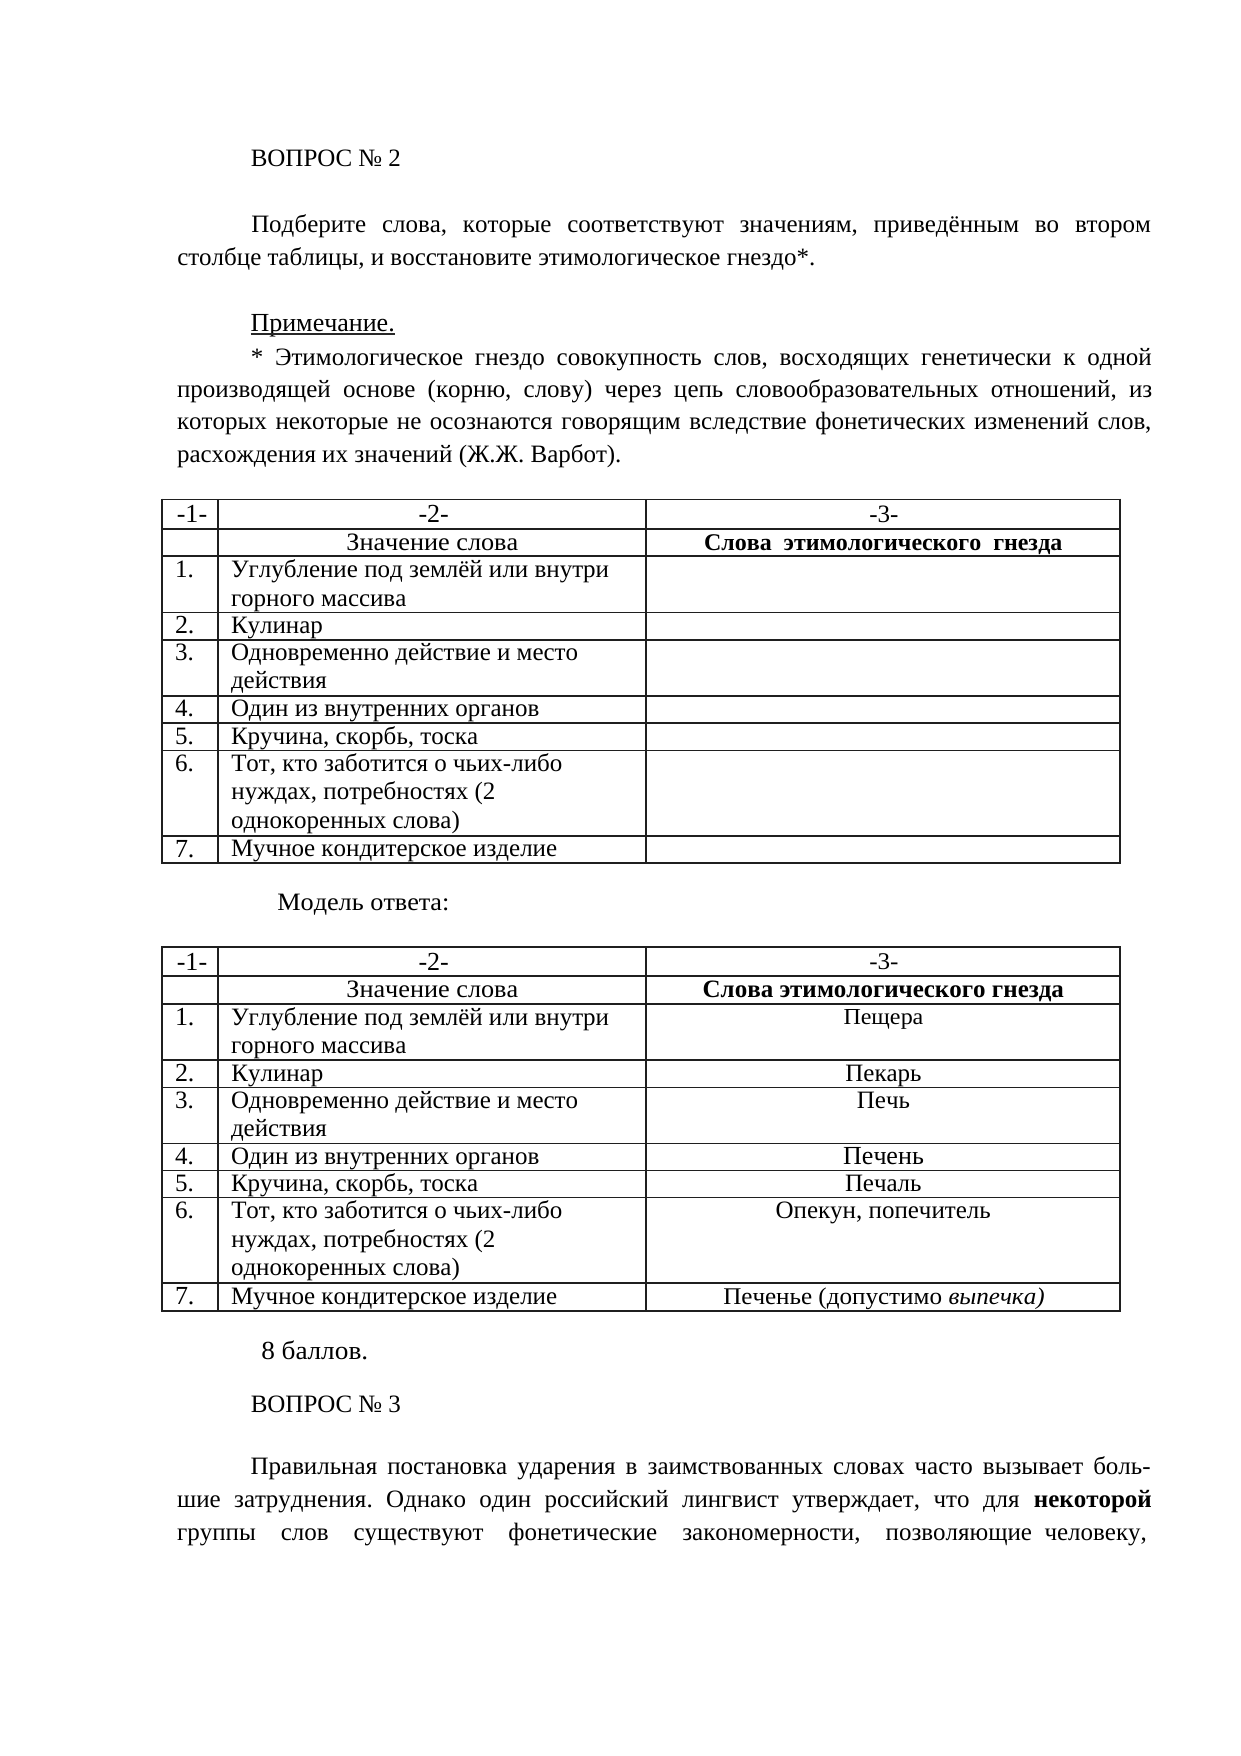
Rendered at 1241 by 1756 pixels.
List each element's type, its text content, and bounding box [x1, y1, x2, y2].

table_cell Слова этимологического гнезда [647, 530, 1119, 555]
table_cell [647, 697, 1119, 722]
table_cell Пещера [647, 1005, 1119, 1059]
table_cell Опекун, попечитель [647, 1198, 1119, 1282]
table_cell [647, 613, 1119, 639]
table_cell Мучное кондитерское изделие [219, 837, 645, 862]
table_cell Один из внутренних органов [219, 1144, 645, 1170]
table_cell 1. [163, 1005, 217, 1059]
table_cell Углубление под землёй или внутри горного массива [219, 1005, 645, 1059]
text BOПPOC № 2 [251, 143, 1163, 171]
table_header -1- [163, 948, 217, 975]
table_cell 2. [163, 613, 217, 639]
table_cell 7. [163, 1284, 217, 1310]
table_header -2- [219, 948, 645, 975]
text Подберите слова, которые соответствуют значениям, приведённым во втором столбце таблицы, и восстановите этимологическое гнездо*. [177, 209, 1151, 271]
subtitle Примечание. [250, 307, 1163, 337]
table_cell 4. [163, 697, 217, 722]
table_cell [647, 724, 1119, 749]
table_cell Кручина, скорбь, тоска [219, 1171, 645, 1197]
table_cell Печень [647, 1144, 1119, 1170]
table_cell Кручина, скорбь, тоска [219, 724, 645, 749]
table_header -1- [163, 500, 217, 528]
table_cell Тот, кто заботится о чьих-либо нуждах, потребностях (2 однокоренных слова) [219, 1198, 645, 1282]
table_header -2- [219, 500, 645, 528]
table_cell 5. [163, 1171, 217, 1197]
table_cell 6. [163, 1198, 217, 1282]
table_cell Печь [647, 1088, 1119, 1143]
table_header -3- [647, 500, 1119, 528]
subtitle 8 баллов. [258, 1335, 371, 1365]
table_cell [647, 557, 1119, 612]
table_cell Тот, кто заботится о чьих-либо нуждах, потребностях (2 однокоренных слова) [219, 751, 645, 835]
table_cell Значение слова [219, 977, 645, 1003]
table_cell 1. [163, 557, 217, 612]
table_cell Мучное кондитерское изделие [219, 1284, 645, 1310]
table_cell Печаль [647, 1171, 1119, 1197]
table_cell Углубление под землёй или внутри горного массива [219, 557, 645, 612]
table_cell [163, 530, 217, 555]
table_cell 3. [163, 1088, 217, 1143]
table_cell Печенье (допустимо выпечка) [647, 1284, 1119, 1310]
table_cell Кулинар [219, 613, 645, 639]
table_header -3- [647, 948, 1119, 975]
text * Этимологическое гнездо совокупность слов, восходящих генетически к одной производящей основе (корню, слову) через цепь словообразовательных отношений, из которых некоторые не осознаются говорящим вследствие фонетических изменений слов, расхождения их значений (Ж.Ж. Варбот). [177, 342, 1153, 468]
table_cell Один из внутренних органов [219, 697, 645, 722]
table_cell [647, 751, 1119, 835]
table_cell [647, 837, 1119, 862]
table_cell Пекарь [647, 1061, 1119, 1086]
table_cell Значение слова [219, 530, 645, 555]
table_cell 3. [163, 641, 217, 695]
text Правильная постановка ударения в заимствованных словах часто вызывает боль- шие затруднения. Однако один российский лингвист утверждает, что для некоторой группы слов существуют фонетические закономерности, позволяющие человеку, [177, 1451, 1152, 1546]
table_cell Одновременно действие и место действия [219, 1088, 645, 1143]
table_cell 2. [163, 1061, 217, 1086]
table_cell 7. [163, 837, 217, 862]
table_cell 4. [163, 1144, 217, 1170]
table_cell 6. [163, 751, 217, 835]
text Модель ответа: [277, 887, 1163, 916]
table_cell Кулинар [219, 1061, 645, 1086]
table_cell 5. [163, 724, 217, 749]
table_cell Одновременно действие и место действия [219, 641, 645, 695]
table_cell Слова этимологического гнезда [647, 977, 1119, 1003]
table_cell [163, 977, 217, 1003]
text BOПPOC № 3 [251, 1389, 1163, 1418]
table_cell [647, 641, 1119, 695]
